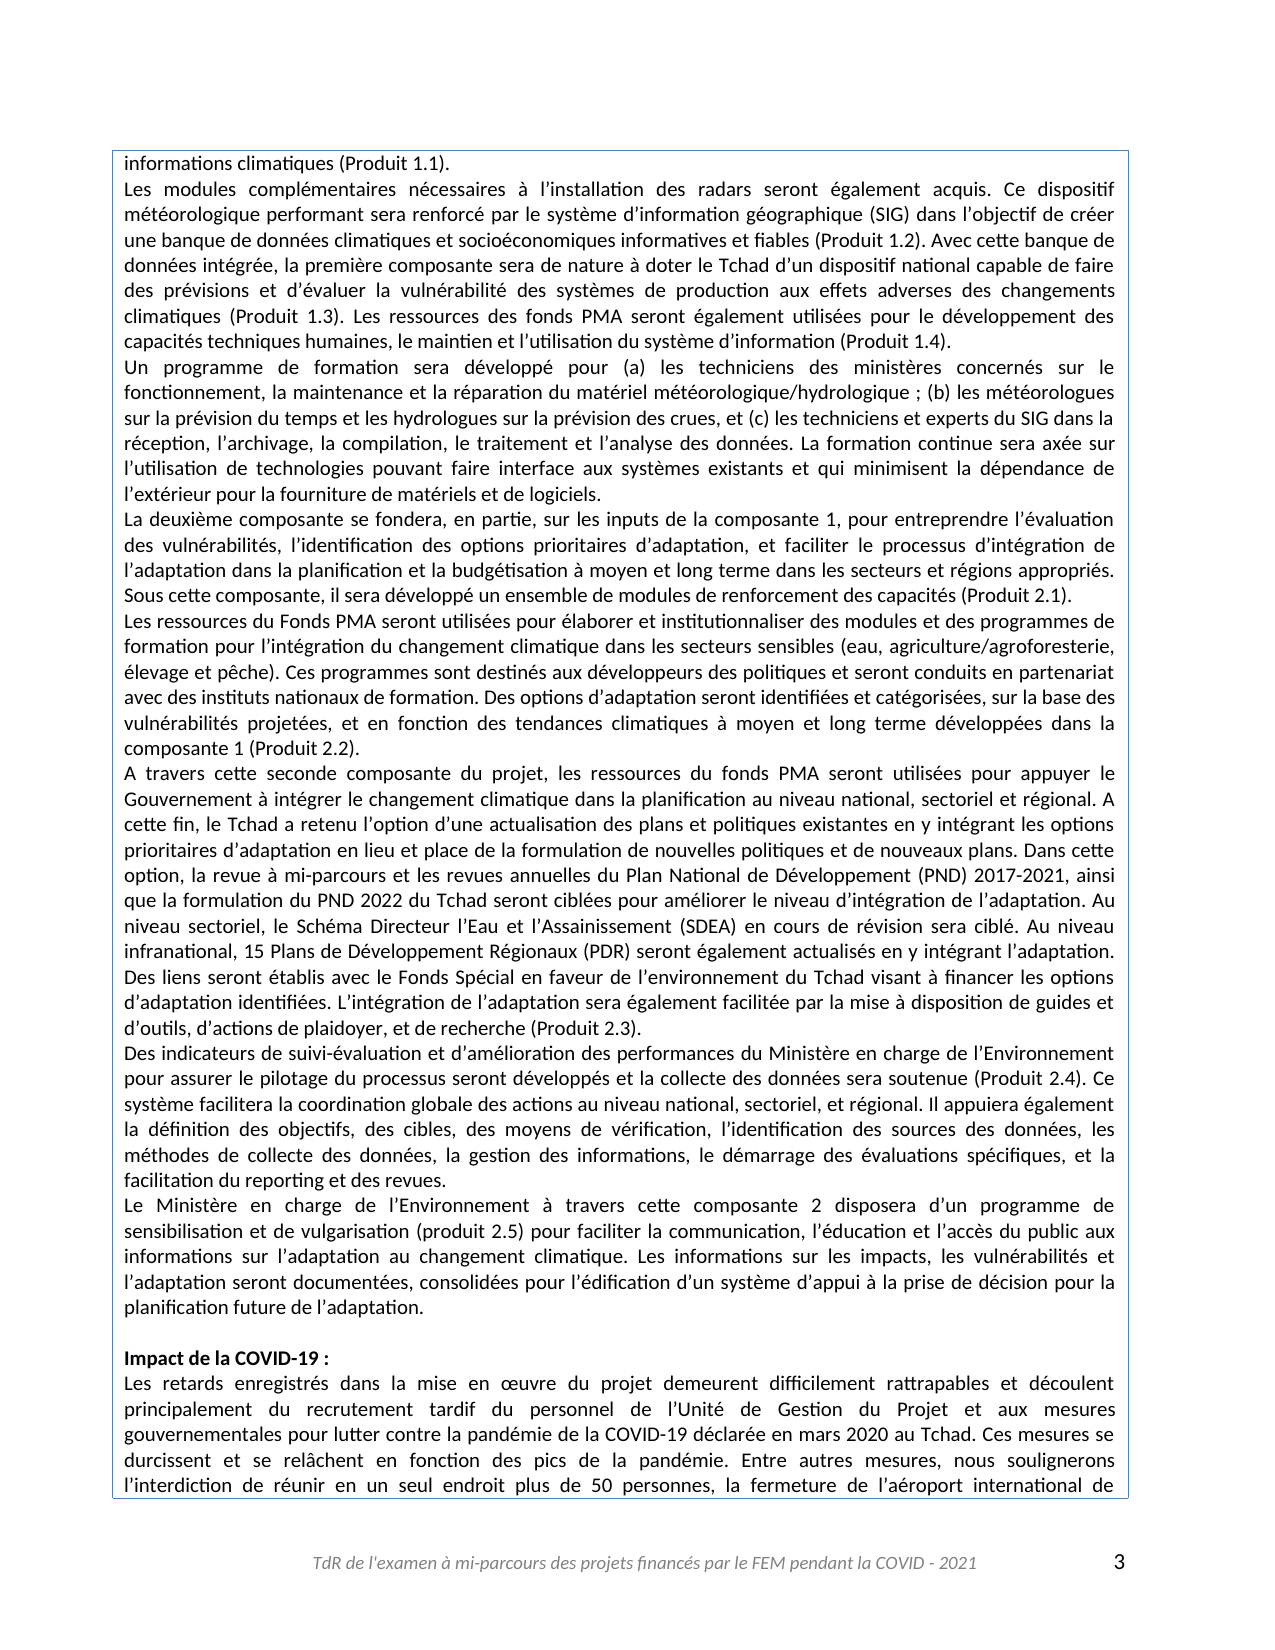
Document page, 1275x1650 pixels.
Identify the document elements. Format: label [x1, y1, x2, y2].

table_cell [113, 151, 1128, 1498]
